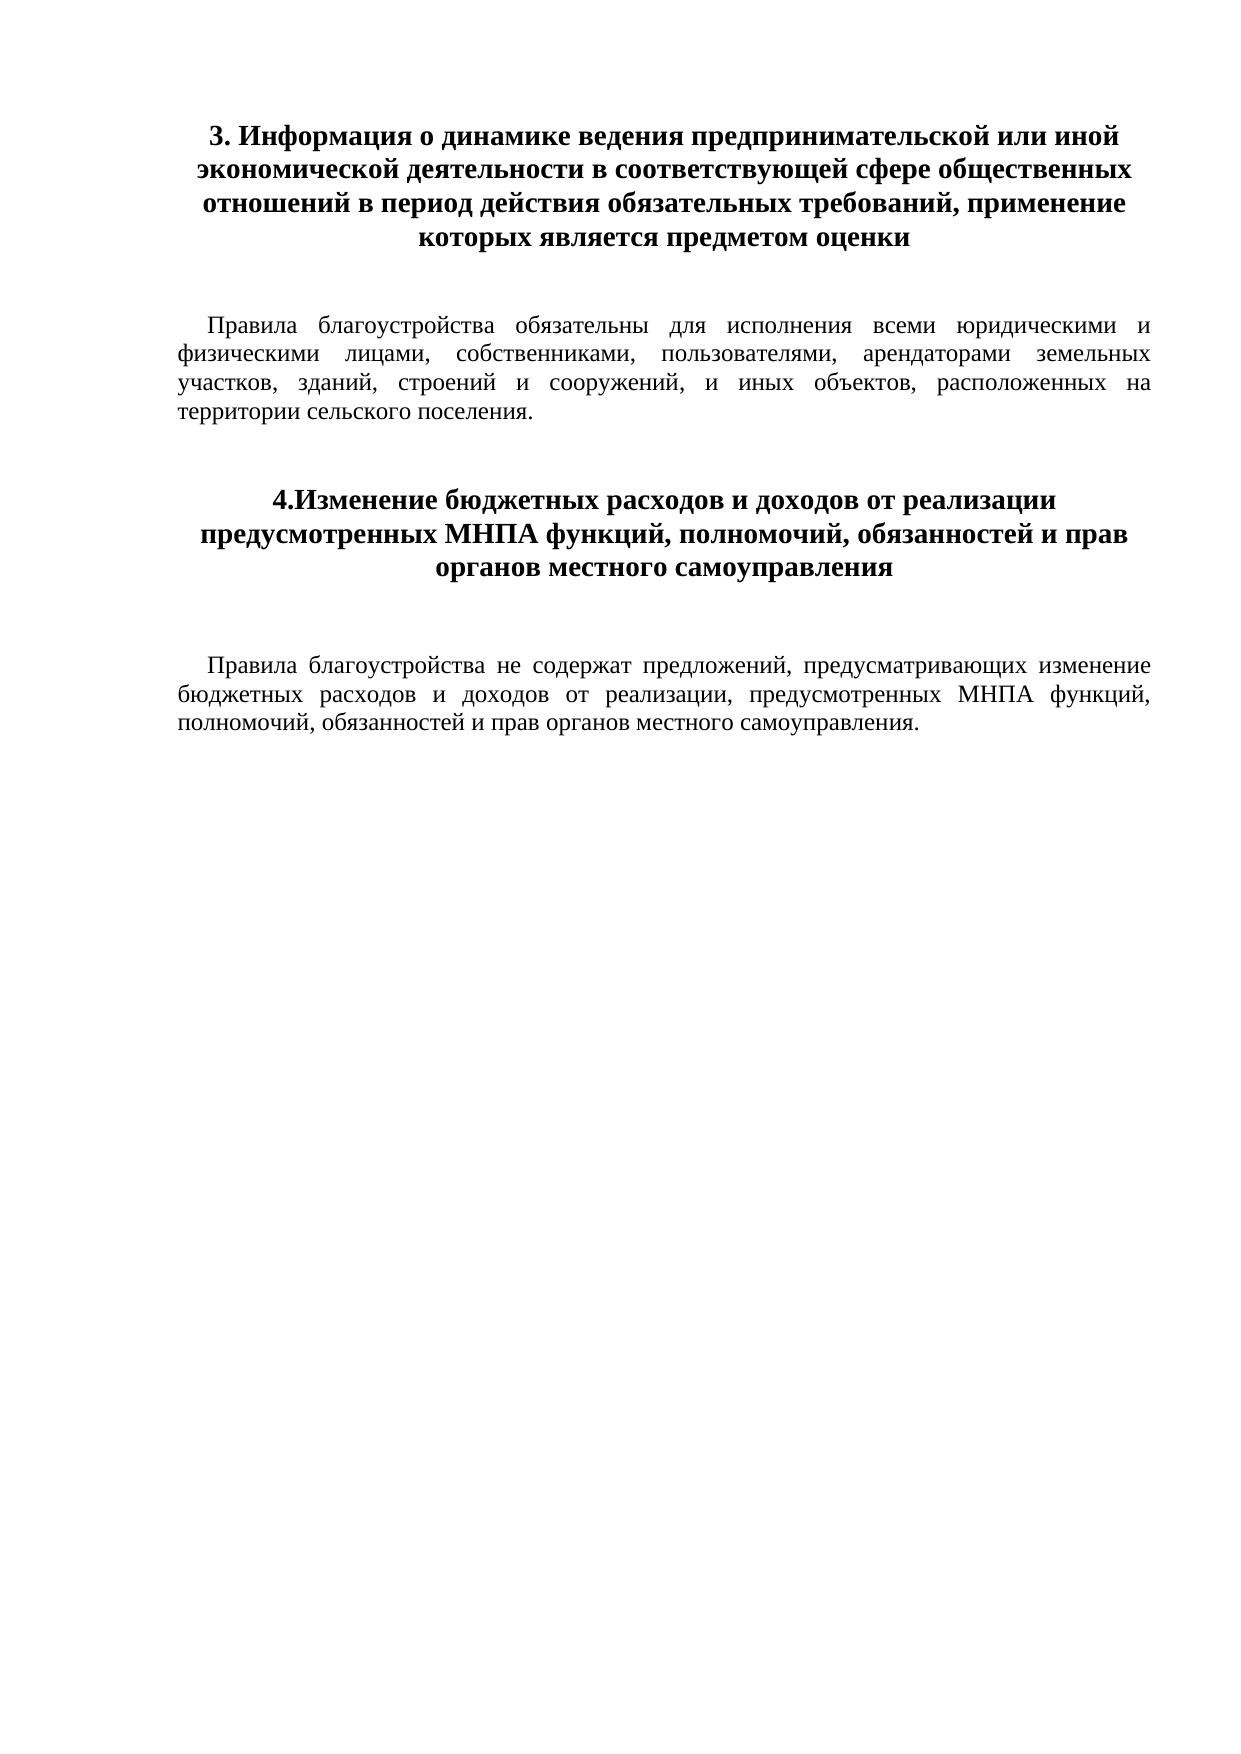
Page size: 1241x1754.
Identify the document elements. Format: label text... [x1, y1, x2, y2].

text 3. Информация о динамике ведения предпринимательской или иной экономической деятельности в соответствующей сфере общественных отношений в период действия обязательных требований, применение которых является предметом оценки [177, 118, 1152, 252]
text Правила благоустройства обязательны для исполнения всеми юридическими и физическими лицами, собственниками, пользователями, арендаторами земельных участков, зданий, строений и сооружений, и иных объектов, расположенных на территории сельского поселения. [177, 310, 1152, 425]
text Правила благоустройства не содержат предложений, предусматривающих изменение бюджетных расходов и доходов от реализации, предусмотренных МНПА функций, полномочий, обязанностей и прав органов местного самоуправления. [177, 650, 1152, 736]
text 4.Изменение бюджетных расходов и доходов от реализации предусмотренных МНПА функций, полномочий, обязанностей и прав органов местного самоуправления [177, 482, 1152, 583]
